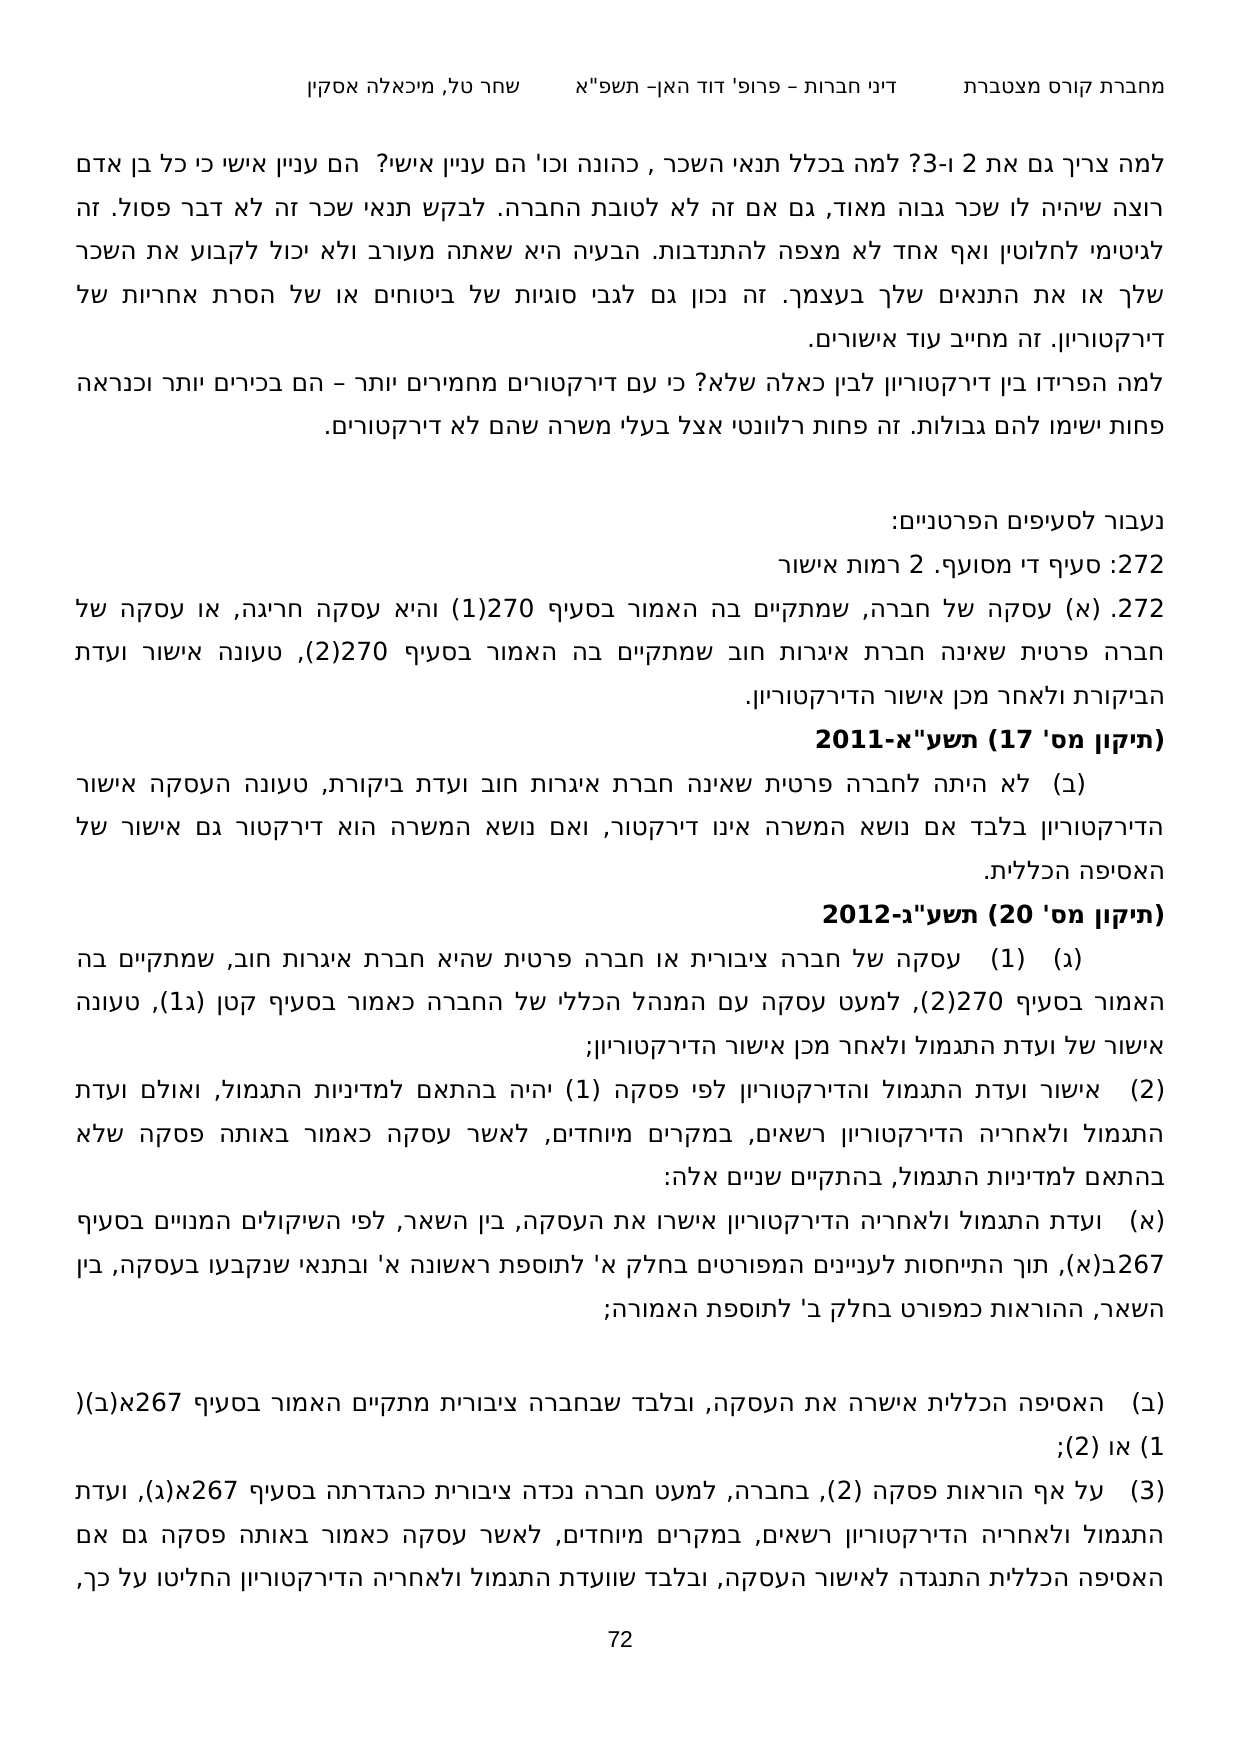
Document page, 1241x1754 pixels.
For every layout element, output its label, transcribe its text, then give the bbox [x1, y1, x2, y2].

text למה הפרידו בין דירקטוריון לבין כאלה שלא? כי עם דירקטורים מחמירים יותר – הם בכירים יותר וכנראה פחות ישימו להם גבולות. זה פחות רלוונטי אצל בעלי משרה שהם לא דירקטורים. [75, 368, 1165, 441]
text (2) אישור ועדת התגמול והדירקטוריון לפי פסקה (1) יהיה בהתאם למדיניות התגמול, ואולם ועדת התגמול ולאחריה הדירקטוריון רשאים, במקרים מיוחדים, לאשר עסקה כאמור באותה פסקה שלא בהתאם למדיניות התגמול, בהתקיים שניים אלה: [75, 1075, 1165, 1192]
text נעבור לסעיפים הפרטניים: [75, 506, 1165, 536]
text 272: סעיף די מסועף. 2 רמות אישור [75, 550, 1165, 579]
text (ב) האסיפה הכללית אישרה את העסקה, ובלבד שבחברה ציבורית מתקיים האמור בסעיף 267א(ב)(1) או (2); [75, 1389, 1165, 1462]
text (ג) (1) עסקה של חברה ציבורית או חברה פרטית שהיא חברת איגרות חוב, שמתקיים בה האמור בסעיף 270(2), למעט עסקה עם המנהל הכללי של החברה כאמור בסעיף קטן (ג1), טעונה אישור של ועדת התגמול ולאחר מכן אישור הדירקטוריון; [75, 944, 1165, 1061]
text (תיקון מס' 17) תשע"א-2011 [75, 725, 1165, 754]
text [75, 1476, 1165, 1593]
text (א) ועדת התגמול ולאחריה הדירקטוריון אישרו את העסקה, בין השאר, לפי השיקולים המנויים בסעיף 267ב(א), תוך התייחסות לעניינים המפורטים בחלק א' לתוספת ראשונה א' ובתנאי שנקבעו בעסקה, בין השאר, ההוראות כמפורט בחלק ב' לתוספת האמורה; [75, 1206, 1165, 1323]
text (ב) לא היתה לחברה פרטית שאינה חברת איגרות חוב ועדת ביקורת, טעונה העסקה אישור הדירקטוריון בלבד אם נושא המשרה אינו דירקטור, ואם נושא המשרה הוא דירקטור גם אישור של האסיפה הכללית. [75, 769, 1165, 886]
text למה צריך גם את 2 ו-3? למה בכלל תנאי השכר , כהונה וכו' הם עניין אישי? הם עניין אישי כי כל בן אדם רוצה שיהיה לו שכר גבוה מאוד, גם אם זה לא לטובת החברה. לבקש תנאי שכר זה לא דבר פסול. זה לגיטימי לחלוטין ואף אחד לא מצפה להתנדבות. הבעיה היא שאתה מעורב ולא יכול לקבוע את השכר שלך או את התנאים שלך בעצמך. זה נכון גם לגבי סוגיות של ביטוחים או של הסרת אחריות של דירקטוריון. זה מחייב עוד אישורים. [75, 149, 1165, 353]
text 272. (א) עסקה של חברה, שמתקיים בה האמור בסעיף 270(1) והיא עסקה חריגה, או עסקה של חברה פרטית שאינה חברת איגרות חוב שמתקיים בה האמור בסעיף 270(2), טעונה אישור ועדת הביקורת ולאחר מכן אישור הדירקטוריון. [75, 594, 1165, 711]
text (תיקון מס' 20) תשע"ג-2012 [75, 900, 1165, 929]
